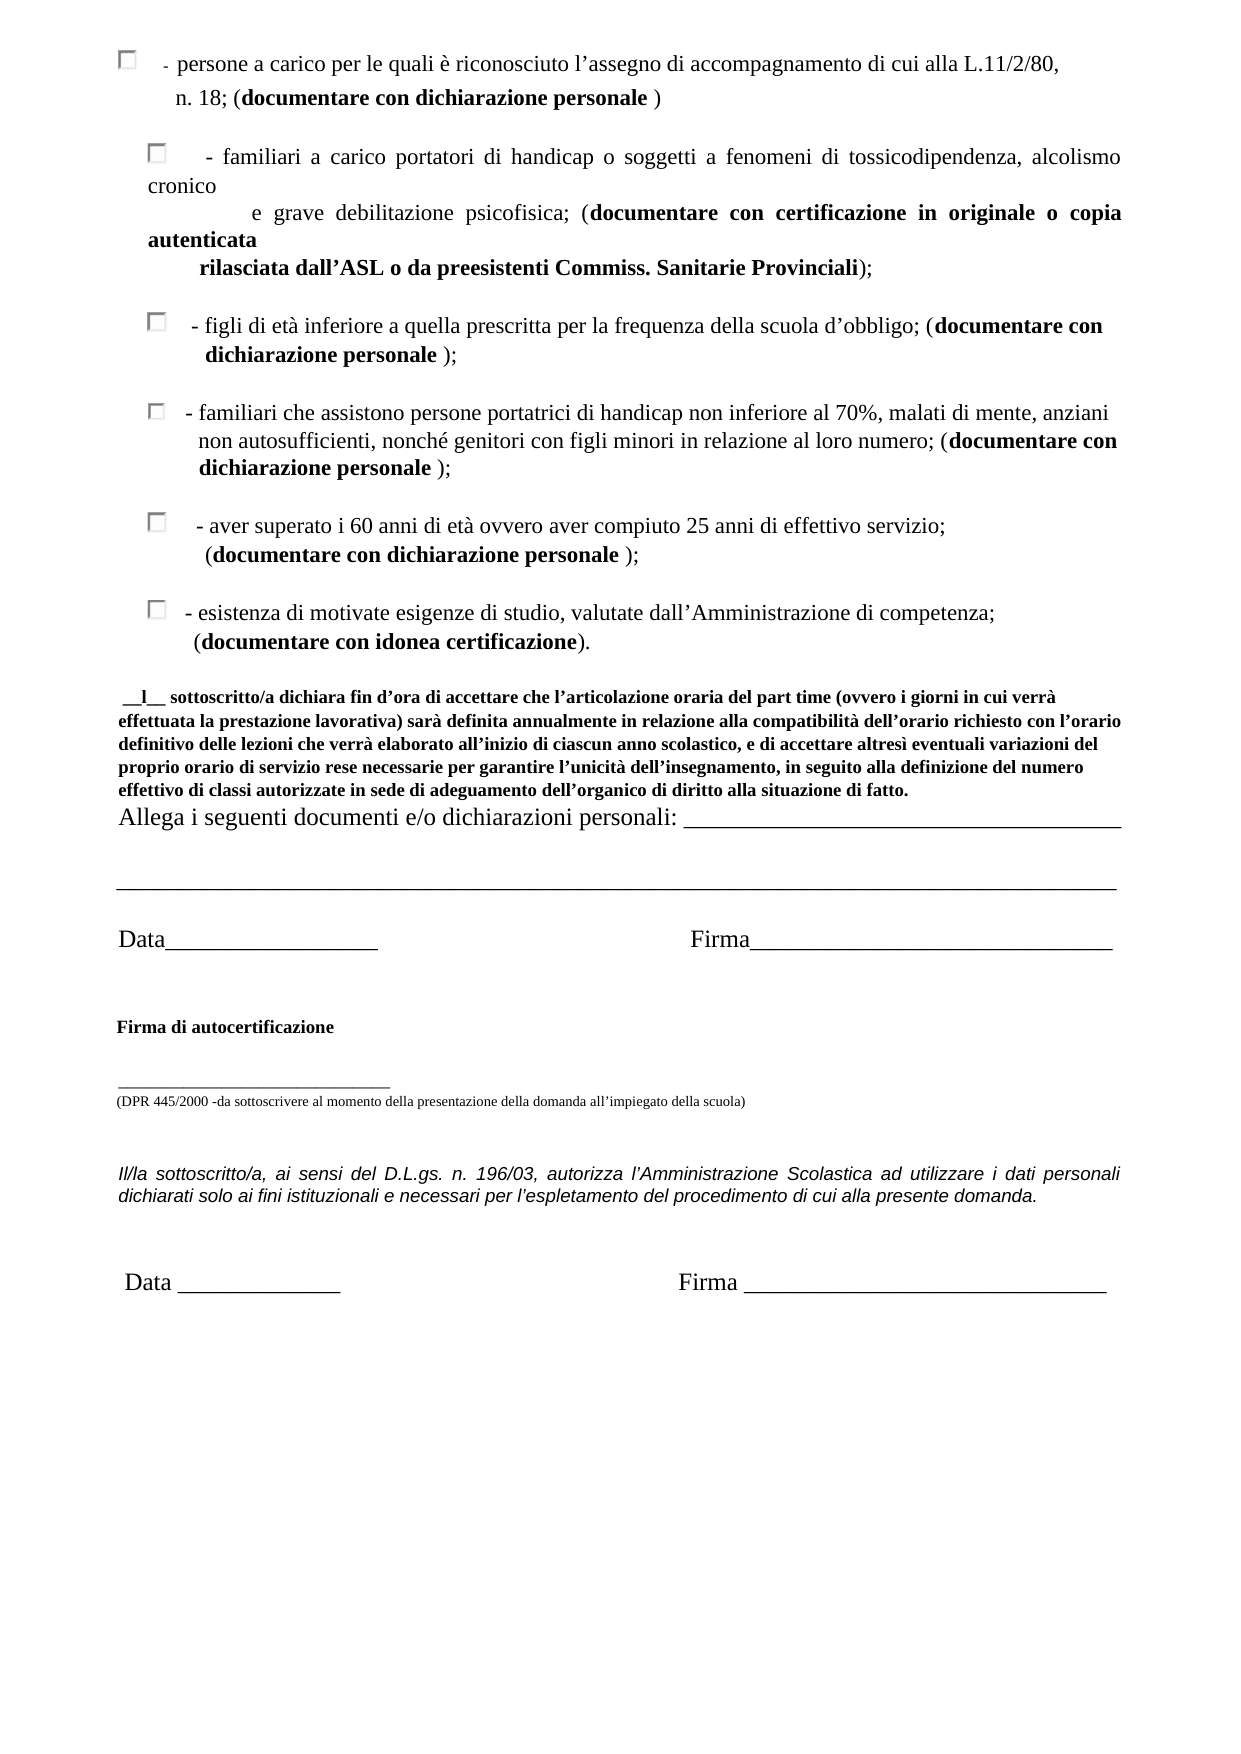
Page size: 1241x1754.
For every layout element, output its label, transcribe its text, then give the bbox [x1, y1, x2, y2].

text Allega i seguenti documenti e/o dichiarazioni personali: ___________________________________ [118, 802, 1122, 831]
picture [147, 512, 168, 534]
text - esistenza di motivate esigenze di studio, valutate dall’Amministrazione di competenza; [148, 599, 1122, 627]
picture [147, 600, 168, 621]
text ________________________________________________________________________________ [116, 864, 1122, 892]
text Firma di autocertificazione [116, 1016, 1122, 1037]
picture [148, 403, 166, 421]
text - persone a carico per le quali è riconosciuto l’assegno di accompagnamento di cui alla L.11/2/80, [118, 50, 1124, 78]
text (documentare con dichiarazione personale ); [148, 541, 1122, 568]
text non autosufficienti, nonché genitori con figli minori in relazione al loro numero; (documentare con [118, 427, 1122, 453]
text e grave debilitazione psicofisica; (documentare con certificazione in originale o copia autenticata [148, 199, 1122, 253]
list dichiarazione personale ); [193, 454, 1122, 481]
text __l__ sottoscritto/a dichiara fin d’ora di accettare che l’articolazione oraria del part time (ovvero i giorni in cui verrà effettuata la prestazione lavorativa) sarà definita annualmente in relazione alla compatibilità dell’orario richiesto con l’orario definitivo delle lezioni che verrà elaborato all’inizio di ciascun anno scolastico, e di accettare altresì eventuali variazioni del proprio orario di servizio rese necessarie per garantire l’unicità dell’insegnamento, in seguito alla definizione del numero effettivo di classi autorizzate in sede di adeguamento dell’organico di diritto alla situazione di fatto. [118, 686, 1122, 801]
text _____________________________ [118, 1069, 1122, 1091]
text - figli di età inferiore a quella prescritta per la frequenza della scuola d’obbligo; (documentare con [148, 312, 1122, 340]
text Data_________________ Firma_____________________________ [118, 924, 1122, 953]
text n. 18; (documentare con dichiarazione personale ) [118, 84, 1122, 111]
picture [118, 50, 138, 71]
text - familiari a carico portatori di handicap o soggetti a fenomeni di tossicodipendenza, alcolismo cronico [148, 143, 1122, 198]
text Data _____________ Firma _____________________________ [118, 1267, 1122, 1296]
list - familiari che assistono persone portatrici di handicap non inferiore al 70%, malati di mente, anziani [148, 399, 1122, 425]
text - aver superato i 60 anni di età ovvero aver compiuto 25 anni di effettivo servizio; [148, 512, 1122, 540]
text dichiarazione personale ); [148, 341, 1122, 368]
picture [147, 143, 168, 165]
text (documentare con idonea certificazione). [148, 628, 1122, 655]
text (DPR 445/2000 -da sottoscrivere al momento della presentazione della domanda all’impiegato della scuola) [116, 1092, 1122, 1109]
text Il/la sottoscritto/a, ai sensi del D.L.gs. n. 196/03, autorizza l’Amministrazione Scolastica ad utilizzare i dati personali dichiarati solo ai fini istituzionali e necessari per l’espletamento del procedimento di cui alla presente domanda. [118, 1163, 1122, 1206]
text rilasciata dall’ASL o da preesistenti Commiss. Sanitarie Provinciali); [148, 254, 1122, 281]
picture [147, 312, 168, 333]
